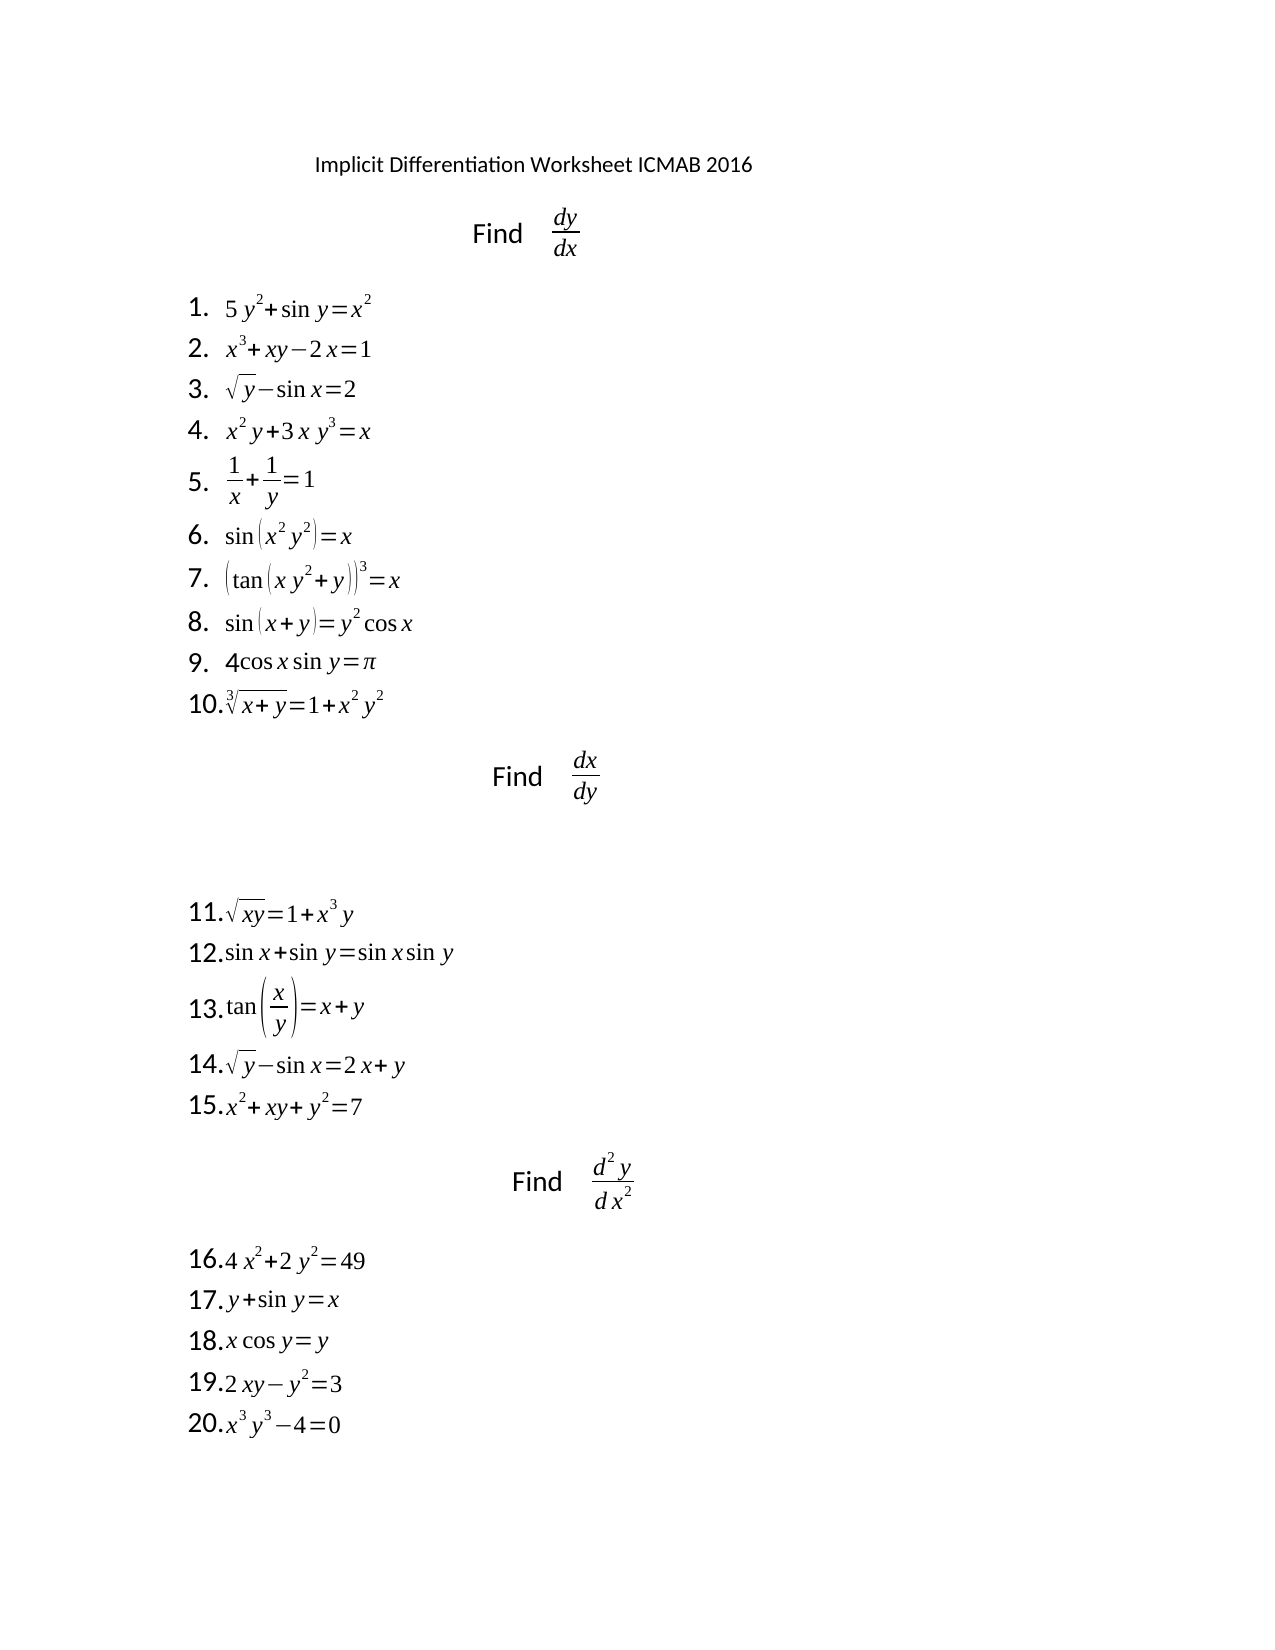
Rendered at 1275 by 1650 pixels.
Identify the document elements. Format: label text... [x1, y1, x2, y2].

text Find [150, 1148, 1125, 1214]
list 4 [187, 644, 1125, 679]
text Find [150, 746, 1125, 805]
text Implicit Differentiation Worksheet ICMAB 2016 [150, 150, 1125, 178]
text Find [150, 203, 1125, 262]
